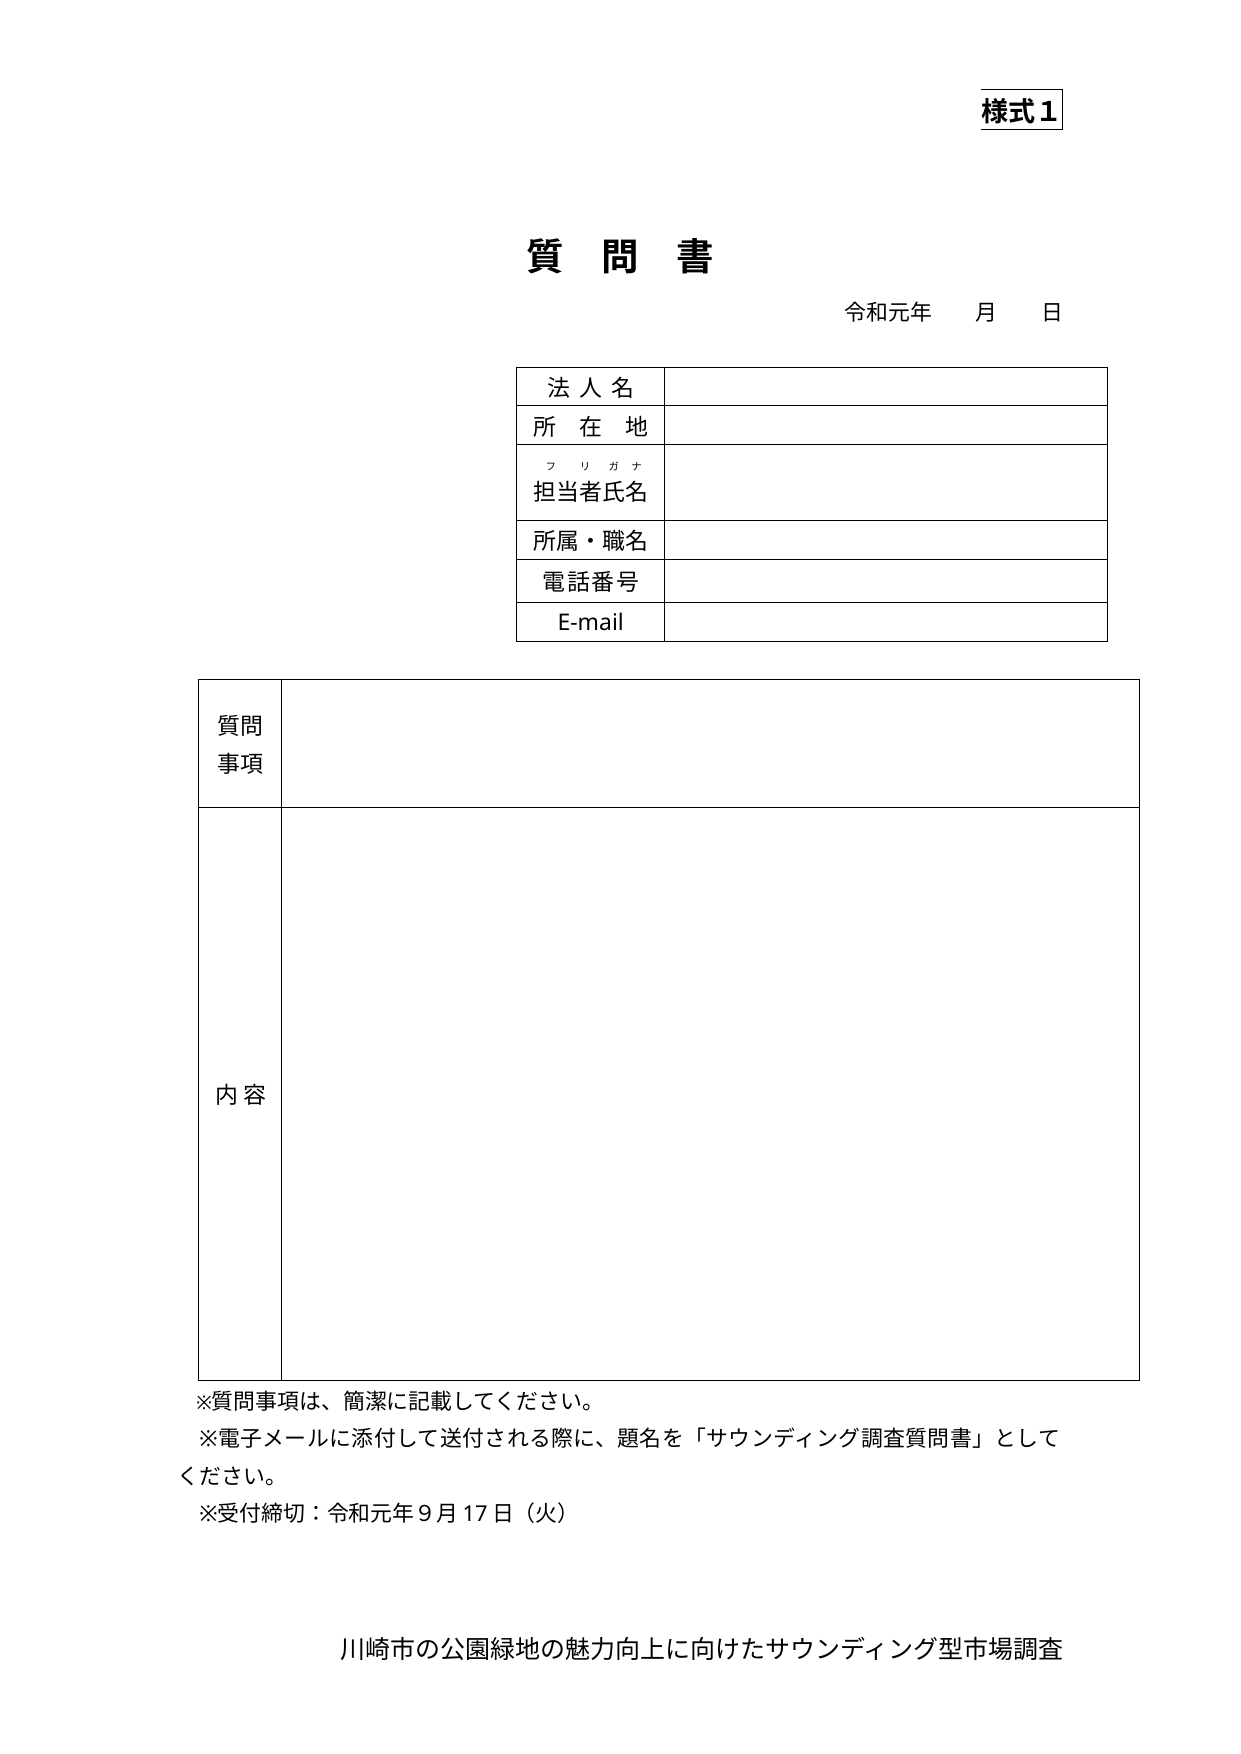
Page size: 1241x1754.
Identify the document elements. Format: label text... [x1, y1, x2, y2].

text ※質問事項は、簡潔に記載してください。 [177, 1381, 988, 1418]
table_cell [282, 808, 1139, 1380]
table_cell [665, 603, 1107, 641]
table_cell [665, 406, 1107, 444]
table_header [665, 368, 1107, 405]
table_header [282, 680, 1139, 807]
table_cell 所属・職名 [517, 521, 664, 558]
table_cell E-mail [517, 603, 664, 641]
table_cell 内 容 [199, 808, 281, 1380]
table_cell [517, 445, 664, 520]
table_cell 所 在 地 [517, 406, 664, 444]
text 令和元年 月 日 [177, 292, 1063, 329]
table_cell [665, 445, 1107, 520]
text ※受付締切：令和元年９月17日（火） [177, 1493, 1063, 1531]
table_cell [665, 560, 1107, 602]
table_header 質問事項 [199, 680, 281, 807]
table_header 法人名 [517, 368, 664, 405]
text ※電子メールに添付して送付される際に、題名を「サウンディング調査質問書」としてください。 [177, 1418, 1063, 1493]
table_cell 電話番号 [517, 560, 664, 602]
text 質 問 書 [177, 217, 1063, 292]
table_cell [665, 521, 1107, 558]
